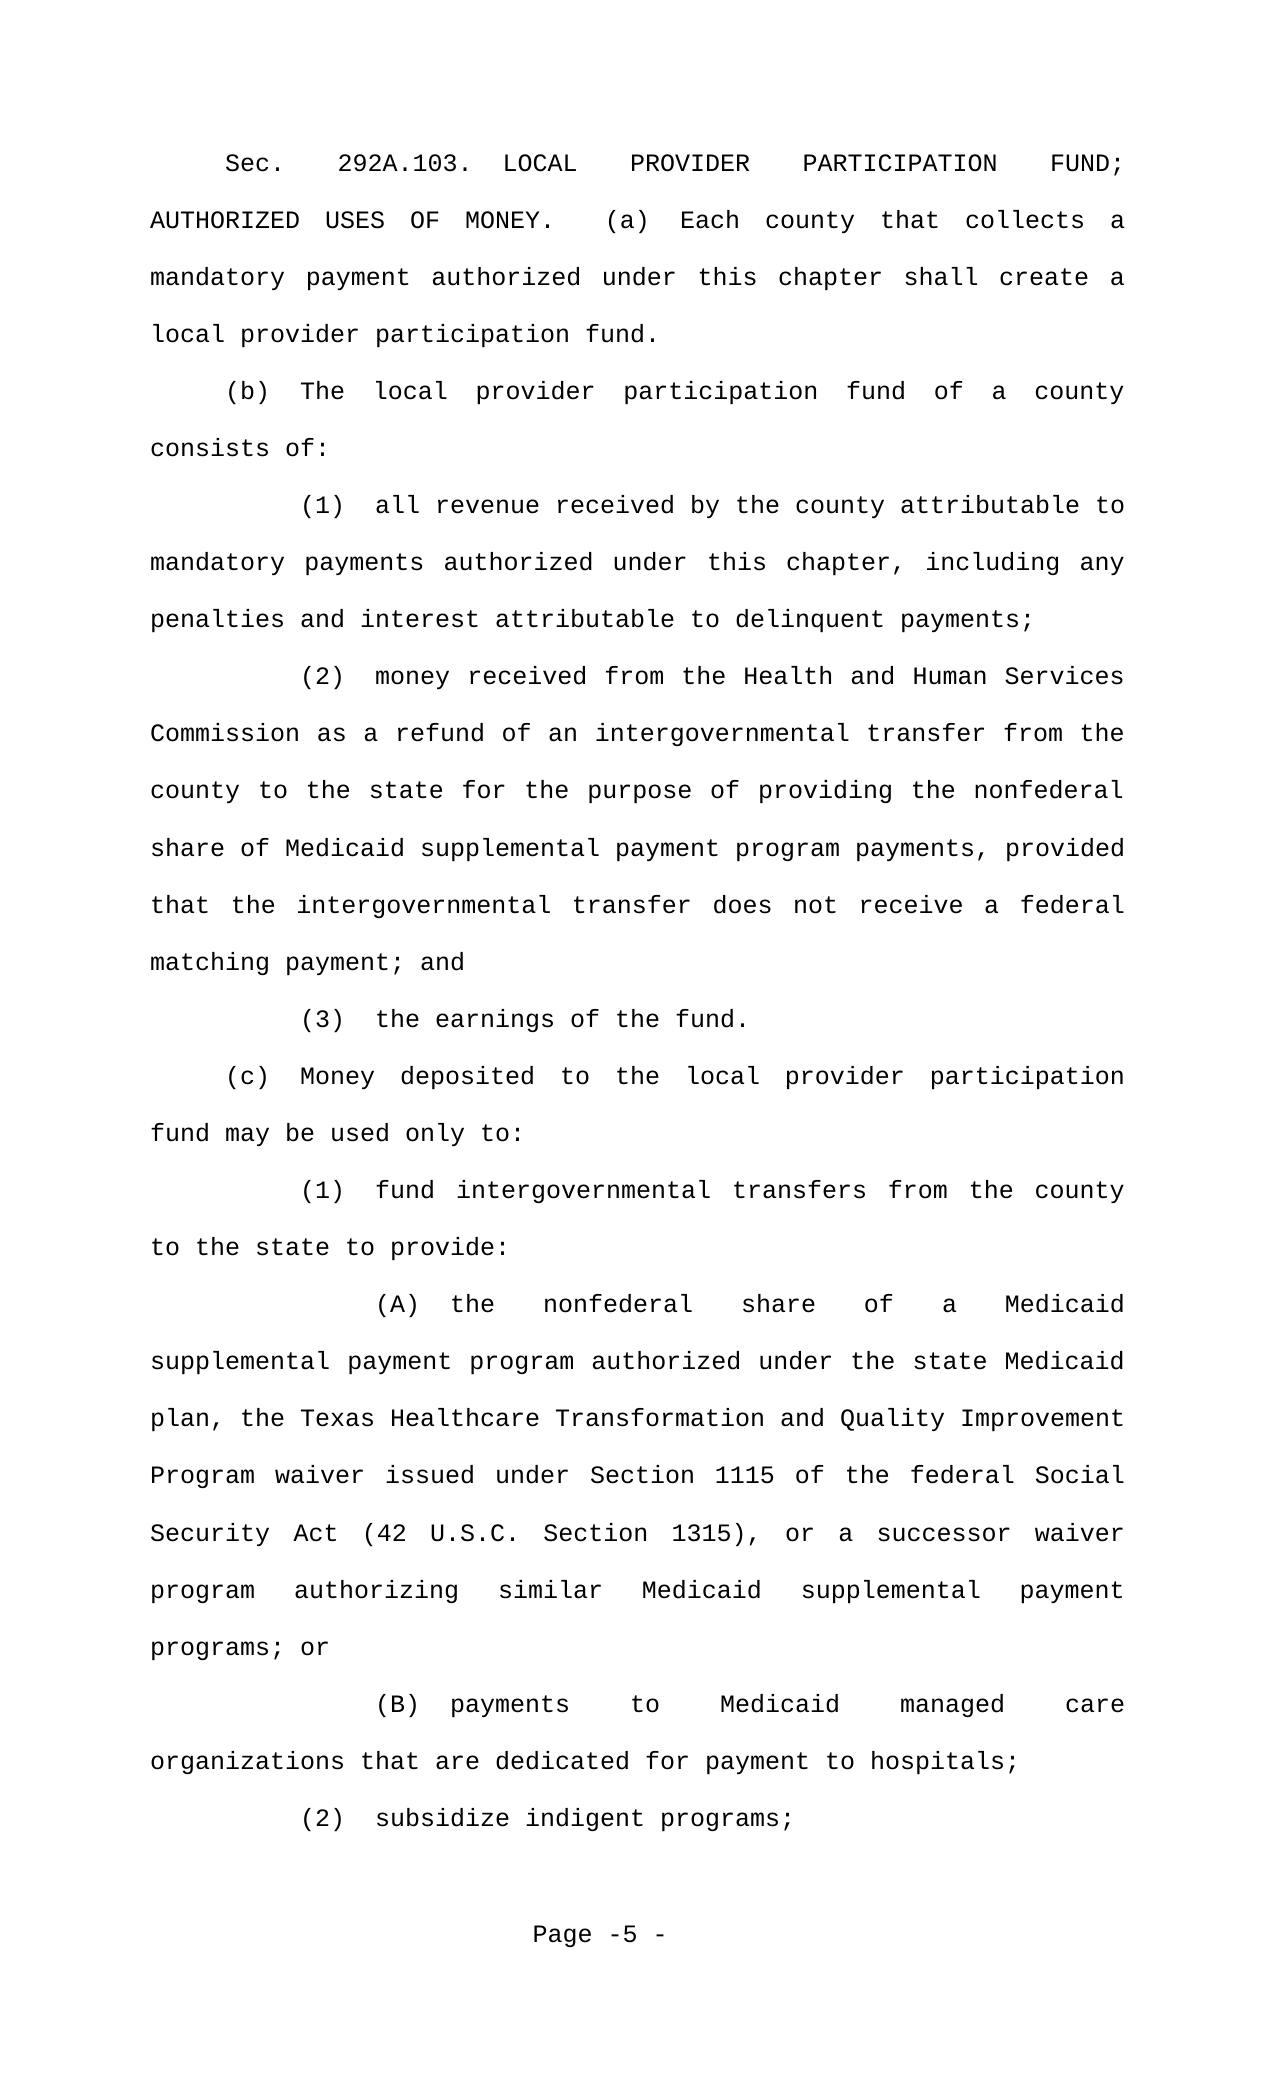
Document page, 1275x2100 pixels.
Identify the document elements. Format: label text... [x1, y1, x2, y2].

text (2) money received from the Health and Human Services Commission as a refund of an intergovernmental transfer from the county to the state for the purpose of providing the nonfederal share of Medicaid supplemental payment program payments, provided that the intergovernmental transfer does not receive a federal matching payment; and [150, 664, 1125, 978]
text (b) The local provider participation fund of a county consists of: [150, 378, 1125, 464]
text Sec. 292A.103. LOCAL PROVIDER PARTICIPATION FUND; AUTHORIZED USES OF MONEY. (a) Each county that collects a mandatory payment authorized under this chapter shall create a local provider participation fund. [150, 150, 1125, 350]
text (1) fund intergovernmental transfers from the county to the state to provide: [150, 1177, 1125, 1263]
text (B) payments to Medicaid managed care organizations that are dedicated for payment to hospitals; [150, 1691, 1125, 1777]
text (2) subsidize indigent programs; [150, 1805, 1125, 1834]
text (1) all revenue received by the county attributable to mandatory payments authorized under this chapter, including any penalties and interest attributable to delinquent payments; [150, 492, 1125, 635]
text (A) the nonfederal share of a Medicaid supplemental payment program authorized under the state Medicaid plan, the Texas Healthcare Transformation and Quality Improvement Program waiver issued under Section 1115 of the federal Social Security Act (42 U.S.C. Section 1315), or a successor waiver program authorizing similar Medicaid supplemental payment programs; or [150, 1292, 1125, 1663]
text (3) the earnings of the fund. [150, 1006, 1125, 1035]
text (c) Money deposited to the local provider participation fund may be used only to: [150, 1063, 1125, 1149]
